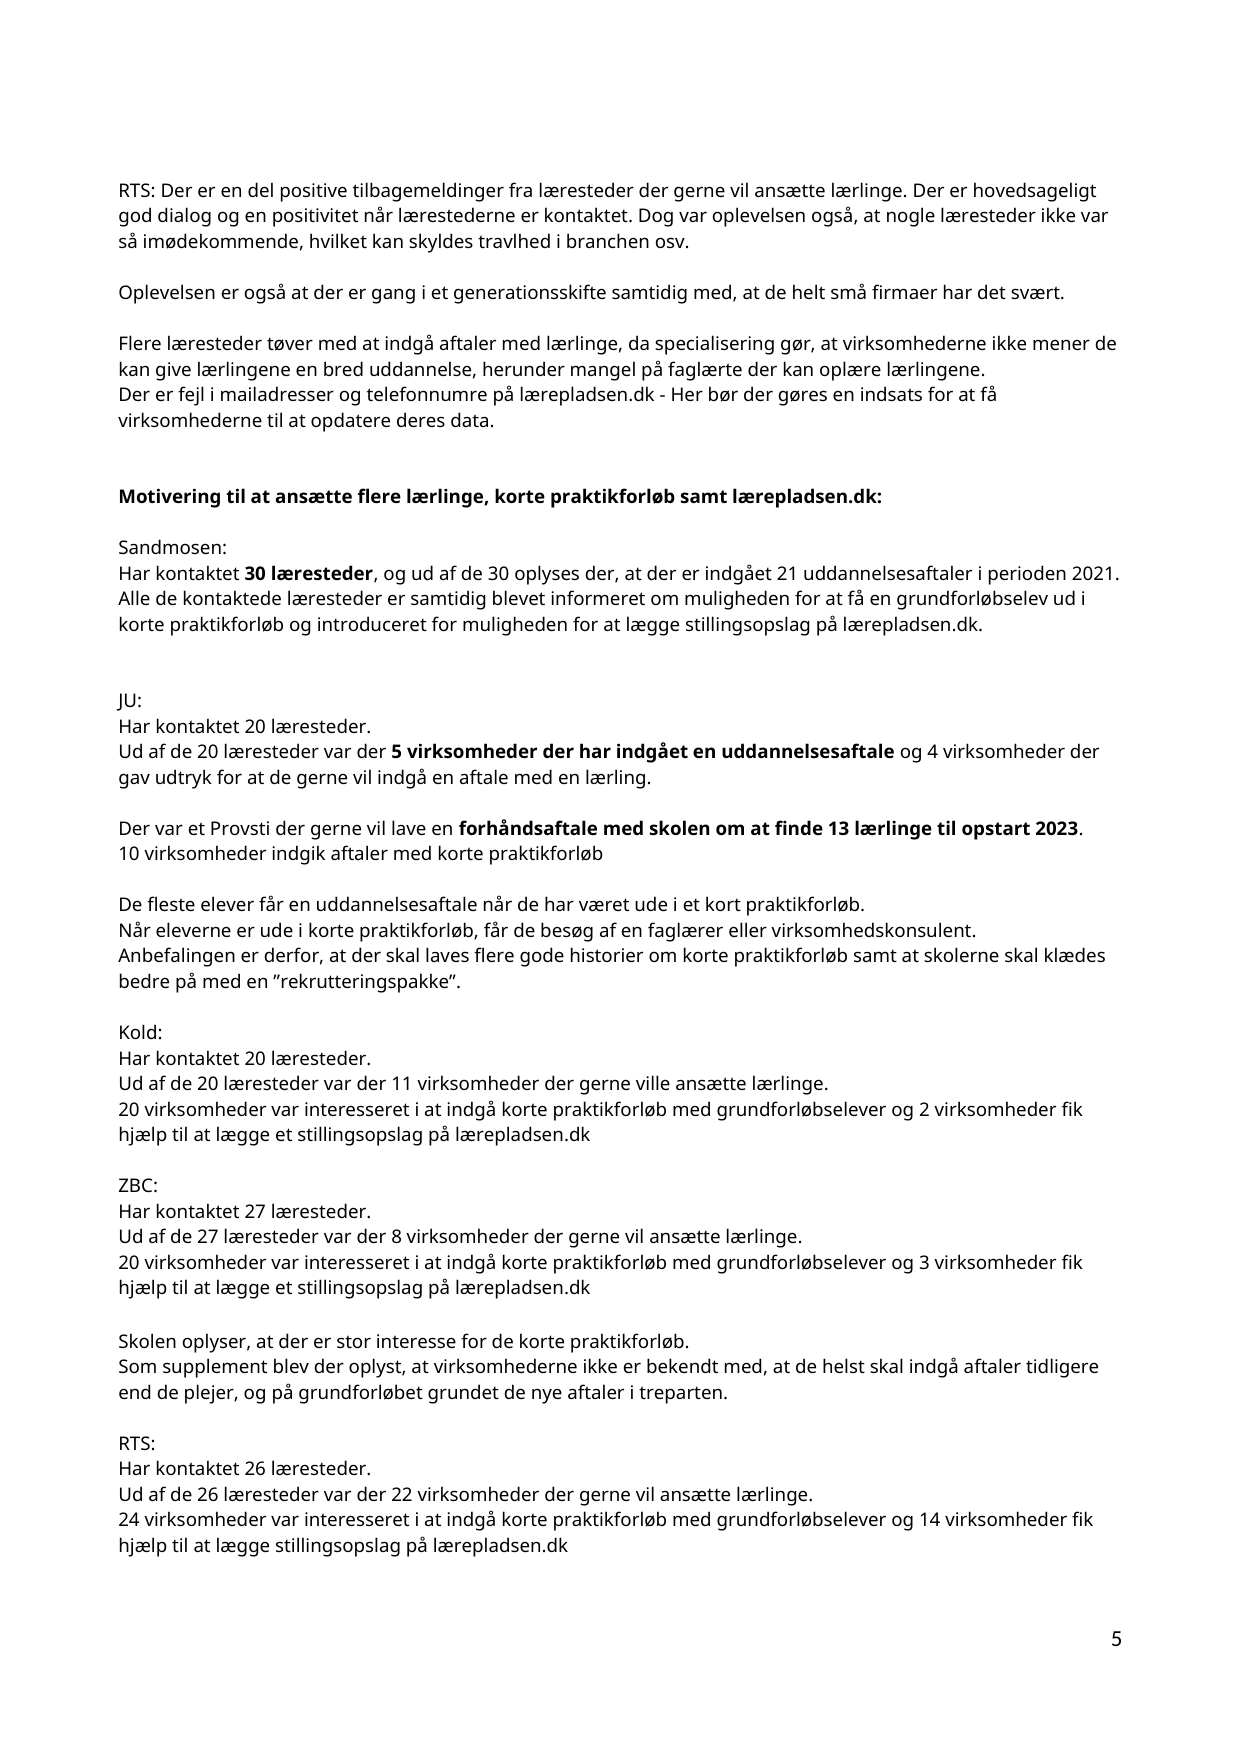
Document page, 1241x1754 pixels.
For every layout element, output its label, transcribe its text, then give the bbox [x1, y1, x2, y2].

text Skolen oplyser, at der er stor interesse for de korte praktikforløb. [118, 1328, 1122, 1354]
text Anbefalingen er derfor, at der skal laves flere gode historier om korte praktikforløb samt at skolerne skal klædes bedre på med en ”rekrutteringspakke”. [118, 943, 1122, 994]
text 20 virksomheder var interesseret i at indgå korte praktikforløb med grundforløbselever og 3 virksomheder fik hjælp til at lægge et stillingsopslag på lærepladsen.dk [118, 1249, 1122, 1300]
text 24 virksomheder var interesseret i at indgå korte praktikforløb med grundforløbselever og 14 virksomheder fik hjælp til at lægge stillingsopslag på lærepladsen.dk [118, 1507, 1122, 1558]
text Ud af de 20 læresteder var der 5 virksomheder der har indgået en uddannelsesaftale og 4 virksomheder der gav udtryk for at de gerne vil indgå en aftale med en lærling. [118, 739, 1122, 790]
text Der var et Provsti der gerne vil lave en forhåndsaftale med skolen om at finde 13 lærlinge til opstart 2023. [118, 815, 1122, 841]
text Flere læresteder tøver med at indgå aftaler med lærlinge, da specialisering gør, at virksomhederne ikke mener de kan give lærlingene en bred uddannelse, herunder mangel på faglærte der kan oplære lærlingene. [118, 330, 1122, 381]
text Har kontaktet 30 læresteder, og ud af de 30 oplyses der, at der er indgået 21 uddannelsesaftaler i perioden 2021. [118, 560, 1122, 586]
text Ud af de 26 læresteder var der 22 virksomheder der gerne vil ansætte lærlinge. [118, 1481, 1122, 1507]
text Oplevelsen er også at der er gang i et generationsskifte samtidig med, at de helt små firmaer har det svært. [118, 279, 1122, 305]
text JU: [118, 688, 1122, 713]
text Når eleverne er ude i korte praktikforløb, får de besøg af en faglærer eller virksomhedskonsulent. [118, 917, 1122, 943]
text 10 virksomheder indgik aftaler med korte praktikforløb [118, 841, 1122, 866]
text 20 virksomheder var interesseret i at indgå korte praktikforløb med grundforløbselever og 2 virksomheder fik hjælp til at lægge et stillingsopslag på lærepladsen.dk [118, 1096, 1122, 1147]
text Ud af de 27 læresteder var der 8 virksomheder der gerne vil ansætte lærlinge. [118, 1223, 1122, 1249]
text De fleste elever får en uddannelsesaftale når de har været ude i et kort praktikforløb. [118, 892, 1122, 917]
text Alle de kontaktede læresteder er samtidig blevet informeret om muligheden for at få en grundforløbselev ud i korte praktikforløb og introduceret for muligheden for at lægge stillingsopslag på lærepladsen.dk. [118, 586, 1122, 637]
text Der er fejl i mailadresser og telefonnumre på lærepladsen.dk - Her bør der gøres en indsats for at få virksomhederne til at opdatere deres data. [118, 381, 1122, 432]
text Som supplement blev der oplyst, at virksomhederne ikke er bekendt med, at de helst skal indgå aftaler tidligere end de plejer, og på grundforløbet grundet de nye aftaler i treparten. [118, 1354, 1122, 1405]
text Har kontaktet 20 læresteder. [118, 1045, 1122, 1070]
text ZBC: [118, 1172, 1122, 1198]
text Sandmosen: [118, 534, 1122, 560]
text RTS: Der er en del positive tilbagemeldinger fra læresteder der gerne vil ansætte lærlinge. Der er hovedsageligt god dialog og en positivitet når lærestederne er kontaktet. Dog var oplevelsen også, at nogle læresteder ikke var så imødekommende, hvilket kan skyldes travlhed i branchen osv. [118, 177, 1122, 254]
text Kold: [118, 1019, 1122, 1045]
text Motivering til at ansætte flere lærlinge, korte praktikforløb samt lærepladsen.dk: [118, 483, 1122, 509]
text Ud af de 20 læresteder var der 11 virksomheder der gerne ville ansætte lærlinge. [118, 1070, 1122, 1096]
text Har kontaktet 26 læresteder. [118, 1456, 1122, 1481]
text Har kontaktet 27 læresteder. [118, 1198, 1122, 1223]
text RTS: [118, 1430, 1122, 1456]
text Har kontaktet 20 læresteder. [118, 713, 1122, 739]
